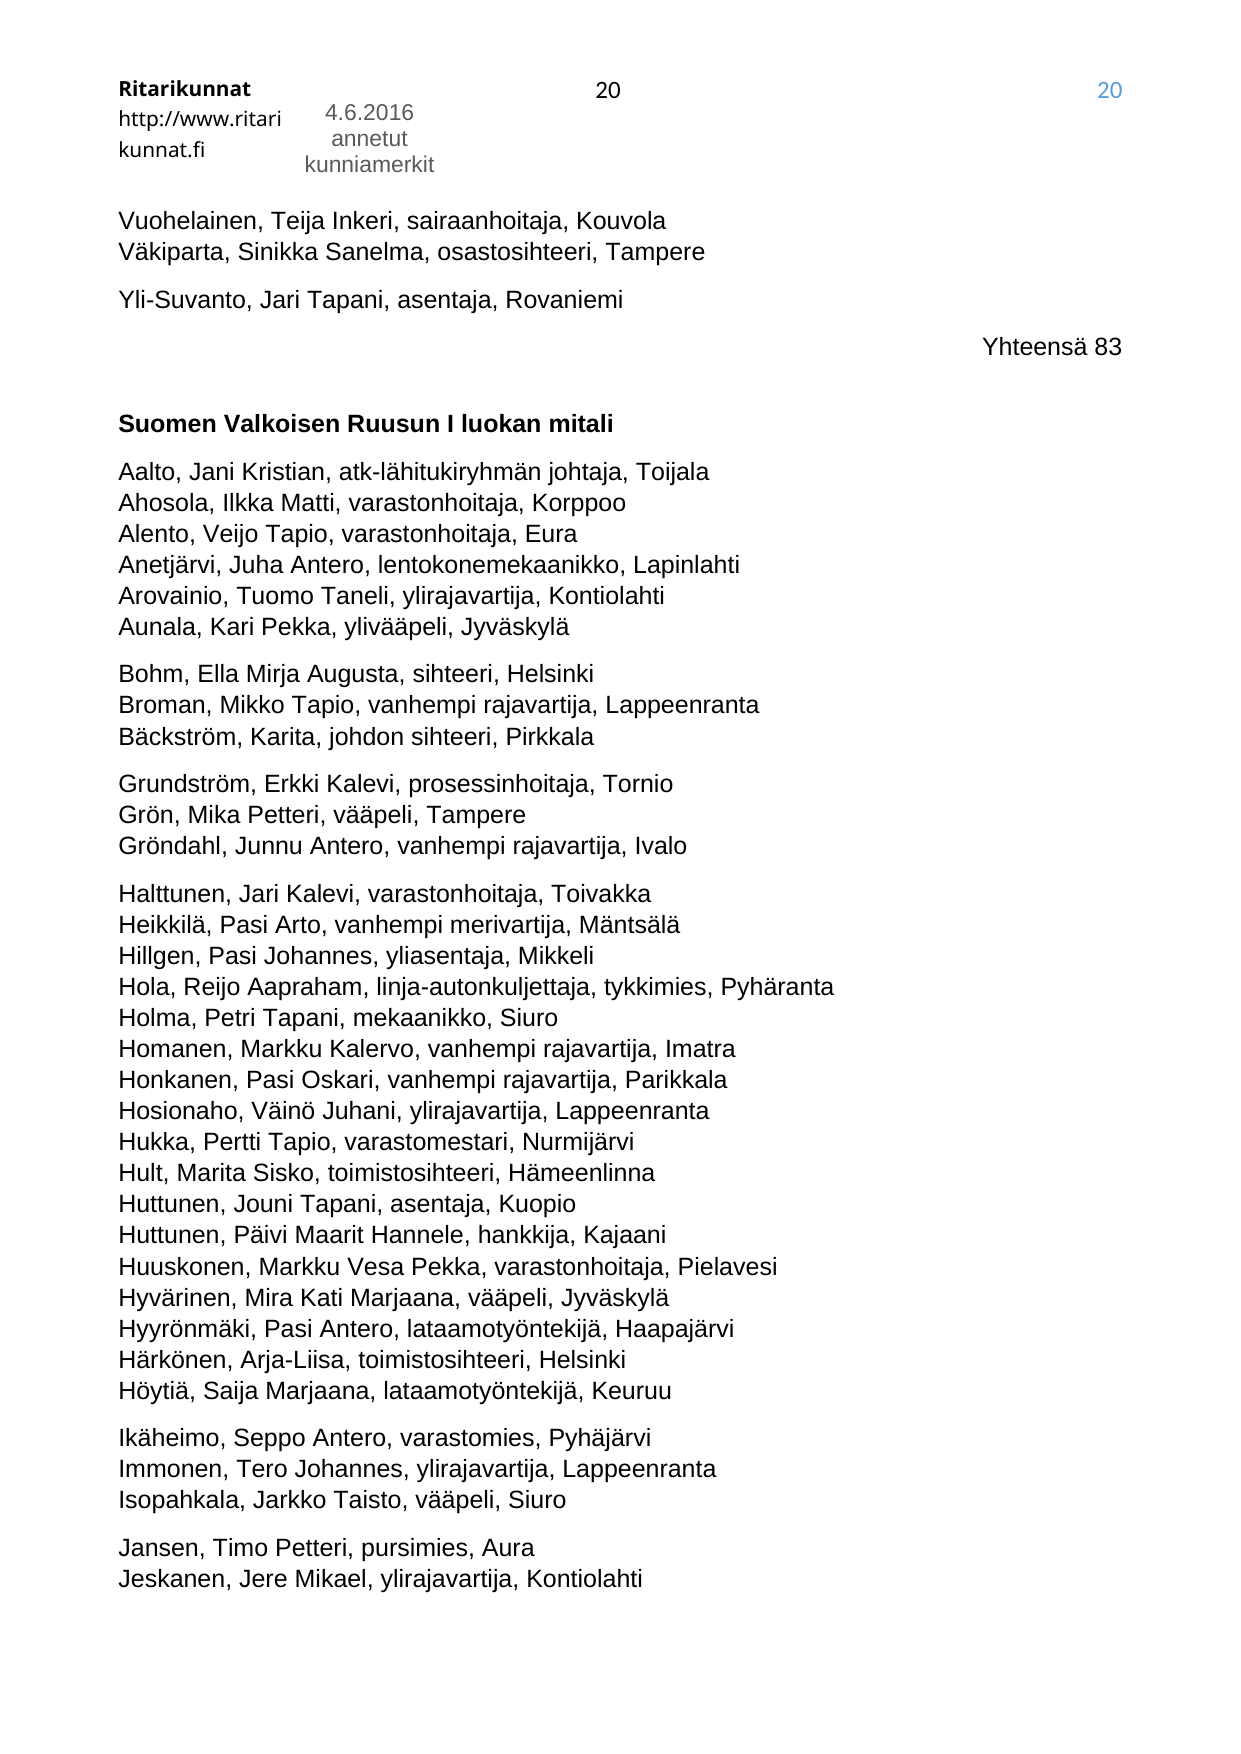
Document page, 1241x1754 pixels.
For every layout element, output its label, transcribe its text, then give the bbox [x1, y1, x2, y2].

text Aalto, Jani Kristian, atk-lähitukiryhmän johtaja, Toijala Ahosola, Ilkka Matti, varastonhoitaja, Korppoo Alento, Veijo Tapio, varastonhoitaja, Eura Anetjärvi, Juha Antero, lentokonemekaanikko, Lapinlahti Arovainio, Tuomo Taneli, ylirajavartija, Kontiolahti Aunala, Kari Pekka, ylivääpeli, Jyväskylä [118, 456, 1122, 640]
text Yli-Suvanto, Jari Tapani, asentaja, Rovaniemi [118, 284, 1122, 313]
text Bohm, Ella Mirja Augusta, sihteeri, Helsinki Broman, Mikko Tapio, vanhempi rajavartija, Lappeenranta Bäckström, Karita, johdon sihteeri, Pirkkala [118, 659, 1122, 750]
text Ikäheimo, Seppo Antero, varastomies, Pyhäjärvi Immonen, Tero Johannes, ylirajavartija, Lappeenranta Isopahkala, Jarkko Taisto, vääpeli, Siuro [118, 1423, 1122, 1514]
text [118, 206, 1122, 266]
text Suomen Valkoisen Ruusun I luokan mitali [118, 409, 1122, 437]
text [118, 1533, 1122, 1593]
text Grundström, Erkki Kalevi, prosessinhoitaja, Tornio Grön, Mika Petteri, vääpeli, Tampere Gröndahl, Junnu Antero, vanhempi rajavartija, Ivalo [118, 769, 1122, 860]
text Halttunen, Jari Kalevi, varastonhoitaja, Toivakka Heikkilä, Pasi Arto, vanhempi merivartija, Mäntsälä Hillgen, Pasi Johannes, yliasentaja, Mikkeli Hola, Reijo Aapraham, linja-autonkuljettaja, tykkimies, Pyhäranta Holma, Petri Tapani, mekaanikko, Siuro Homanen, Markku Kalervo, vanhempi rajavartija, Imatra Honkanen, Pasi Oskari, vanhempi rajavartija, Parikkala Hosionaho, Väinö Juhani, ylirajavartija, Lappeenranta Hukka, Pertti Tapio, varastomestari, Nurmijärvi Hult, Marita Sisko, toimistosihteeri, Hämeenlinna Huttunen, Jouni Tapani, asentaja, Kuopio Huttunen, Päivi Maarit Hannele, hankkija, Kajaani Huuskonen, Markku Vesa Pekka, varastonhoitaja, Pielavesi Hyvärinen, Mira Kati Marjaana, vääpeli, Jyväskylä Hyyrönmäki, Pasi Antero, lataamotyöntekijä, Haapajärvi Härkönen, Arja-Liisa, toimistosihteeri, Helsinki Höytiä, Saija Marjaana, lataamotyöntekijä, Keuruu [118, 879, 1122, 1404]
text Yhteensä 83 [118, 332, 1122, 361]
